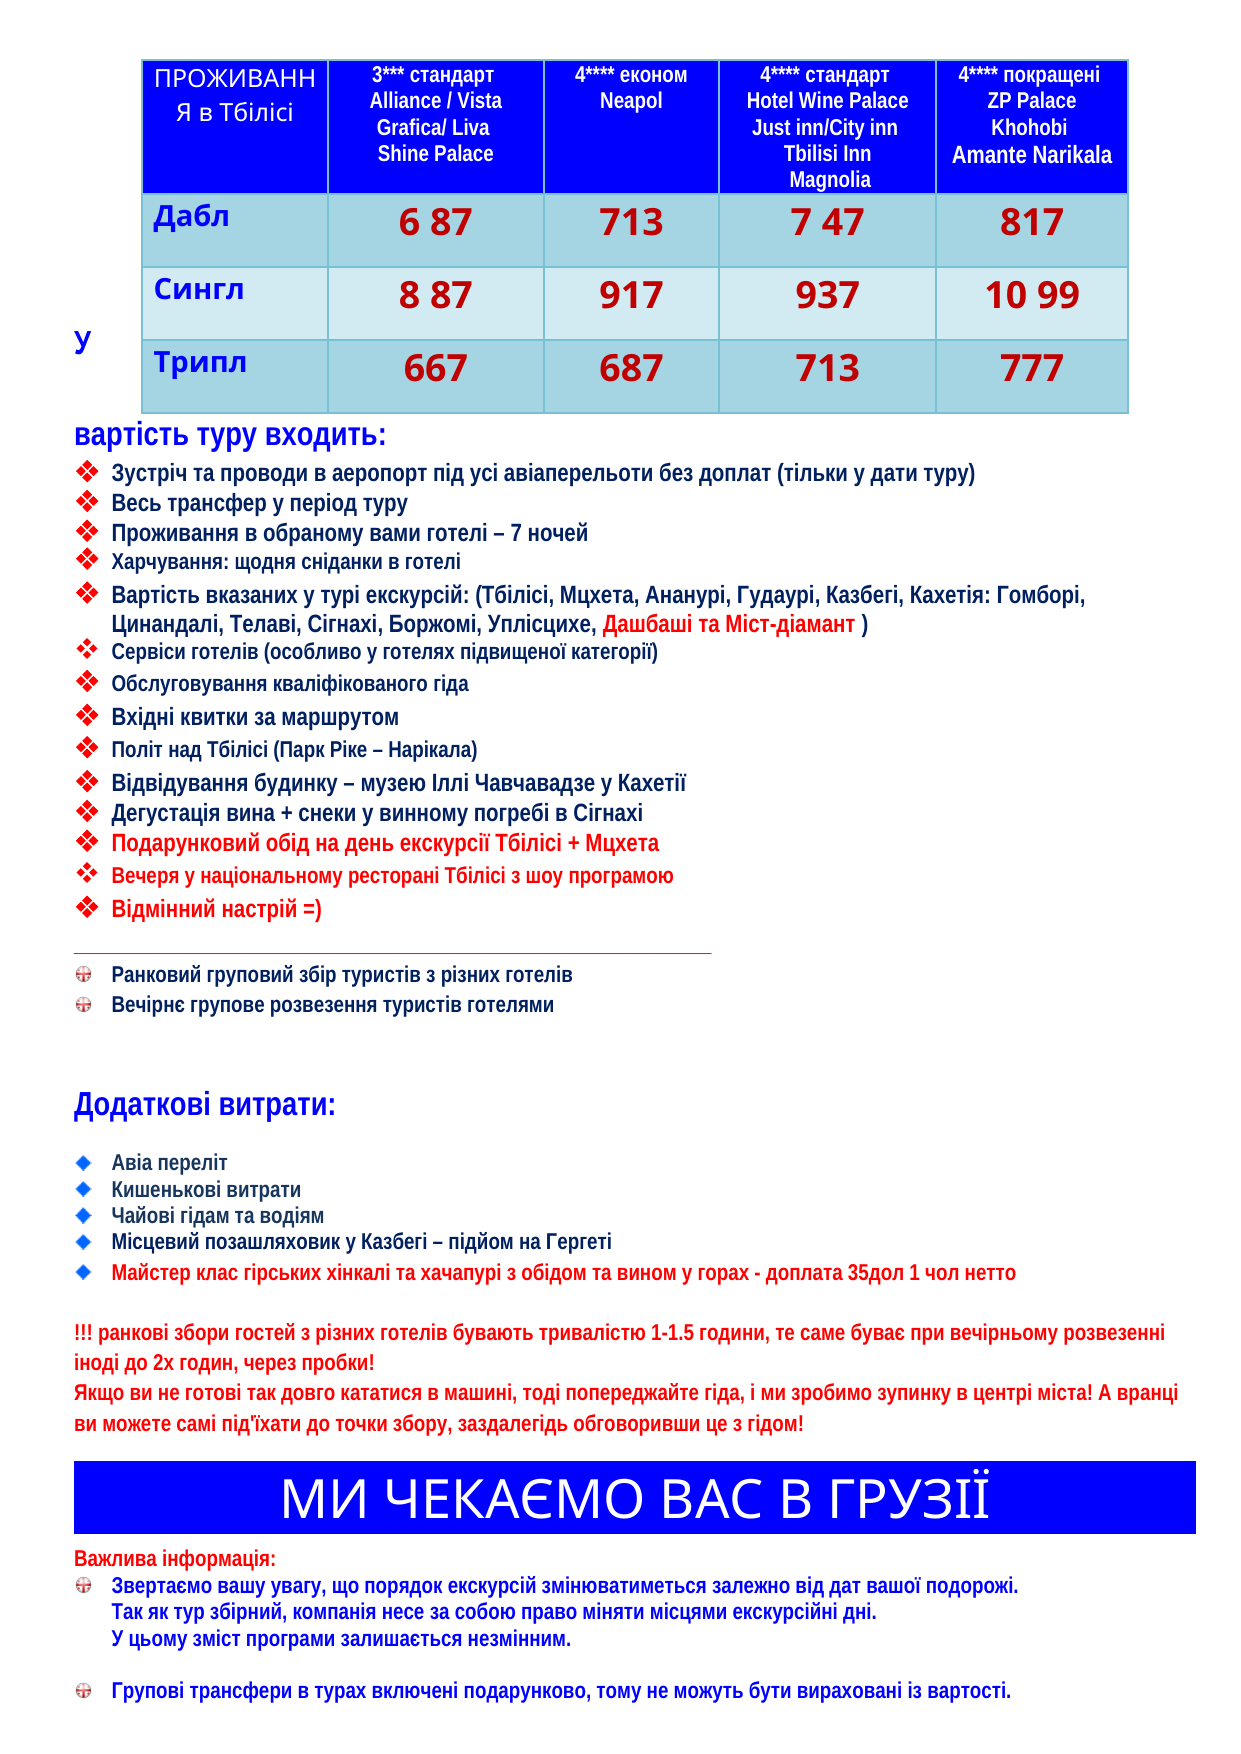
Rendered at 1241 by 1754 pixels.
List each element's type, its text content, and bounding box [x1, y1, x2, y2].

table_cell 917 [545, 268, 718, 339]
table_cell Трипл [143, 341, 327, 412]
list Авіа переліт [74, 1149, 1196, 1176]
text У вартість туру входить: [74, 323, 1196, 452]
picture [75, 1576, 92, 1594]
text !!! ранкові збори гостей з різних готелів бувають тривалістю 1-1.5 години, те саме буває при вечірньому розвезенні іноді до 2х годин, через пробки! Якщо ви не готові так довго кататися в машині, тоді попереджайте гіда, і ми зробимо зупинку в центрі міста! А вранці ви можете самі під'їхати до точки збору, заздалегідь обговоривши це з гідом! [74, 1319, 1196, 1436]
list Чайові гідам та водіям [74, 1202, 1196, 1228]
list Відмінний настрій =) [74, 894, 1196, 924]
list Ранковий груповий збір туристів з різних готелів [74, 961, 1196, 987]
picture [75, 1682, 92, 1699]
list Вартість вказаних у турі екскурсій: (Тбілісі, Мцхета, Ананурі, Гудаурі, Казбегі, Кахетія: Гомборі, Цинандалі, Телаві, Сігнахі, Боржомі, Уплісцихе, Дашбаші та Міст-діамант ) [74, 579, 1196, 638]
list Кишенькові витрати [74, 1176, 1196, 1202]
table_cell 777 [937, 341, 1127, 412]
table_cell 6 87 [329, 195, 543, 266]
table_header 3*** стандарт Alliance / Vista Grafica/ Liva Shine Palace [329, 61, 543, 193]
list Звертаємо вашу увагу, що порядок екскурсій змінюватиметься залежно від дат вашої подорожі. [74, 1572, 1196, 1598]
table_cell 10 99 [937, 268, 1127, 339]
picture [75, 1180, 92, 1197]
table_cell 713 [720, 341, 935, 412]
list Майстер клас гірських хінкалі та хачапурі з обідом та вином у горах - доплата 35дол 1 чол нетто [74, 1258, 1196, 1285]
list Політ над Тбілісі (Парк Ріке – Нарікала) [74, 736, 1196, 764]
list Так як тур збірний, компанія несе за собою право міняти місцями екскурсійні дні. [111, 1598, 1196, 1624]
table_header 4**** покращені ZP Palace Khohobi Amante Narikala [937, 61, 1127, 193]
list Весь трансфер у період туру [74, 488, 1196, 518]
list Вечірнє групове розвезення туристів готелями [74, 991, 1196, 1017]
picture [75, 1233, 92, 1250]
table_cell 713 [545, 195, 718, 266]
picture [75, 1154, 92, 1171]
text ________________________________________________________ [74, 928, 1196, 957]
table_cell 667 [329, 341, 543, 412]
table_cell 8 87 [329, 268, 543, 339]
list Сервіси готелів (особливо у готелях підвищеної категорії) [74, 638, 1196, 666]
list Відвідування будинку – музею Іллі Чавчавадзе у Кахетії [74, 768, 1196, 798]
list У цьому зміст програми залишається незмінним. [111, 1624, 1196, 1651]
picture [75, 996, 92, 1013]
picture [75, 965, 92, 983]
table_header 4**** стандарт Hotel Wine Palace Just inn/City inn Tbilisi Inn Magnolia [720, 61, 935, 193]
list Групові трансфери в турах включені подарунково, тому не можуть бути вираховані із вартості. [74, 1677, 1196, 1703]
picture [75, 1206, 92, 1224]
list Проживання в обраному вами готелі – 7 ночей [74, 518, 1196, 548]
list Харчування: щодня сніданки в готелі [74, 548, 1196, 575]
table_cell Дабл [143, 195, 327, 266]
list Вхідні квитки за маршрутом [74, 702, 1196, 732]
table_cell 687 [545, 341, 718, 412]
list Зустріч та проводи в аеропорт під усі авіаперельоти без доплат (тільки у дати туру) [74, 458, 1196, 488]
table_cell Сингл [143, 268, 327, 339]
table_cell 817 [937, 195, 1127, 266]
text Додаткові витрати: [74, 1084, 1196, 1123]
table_cell 7 47 [720, 195, 935, 266]
picture [75, 1263, 92, 1280]
table_header ПРОЖИВАННЯ в Тбілісі [143, 61, 327, 193]
list Вечеря у національному ресторані Тбілісі з шоу програмою [74, 862, 1196, 890]
list Обслуговування кваліфікованого гіда [74, 670, 1196, 698]
list Дегустація вина + снеки у винному погребі в Сігнахі [74, 798, 1196, 828]
text МИ ЧЕКАЄМО ВАС В ГРУЗІЇ [74, 1461, 1196, 1534]
text Важлива інформація: [74, 1545, 1196, 1572]
table_cell 937 [720, 268, 935, 339]
list Подарунковий обід на день екскурсії Тбілісі + Мцхета [74, 828, 1196, 857]
table_header 4**** економ Neapol [545, 61, 718, 193]
list Місцевий позашляховик у Казбегі – підйом на Гергеті [74, 1228, 1196, 1255]
